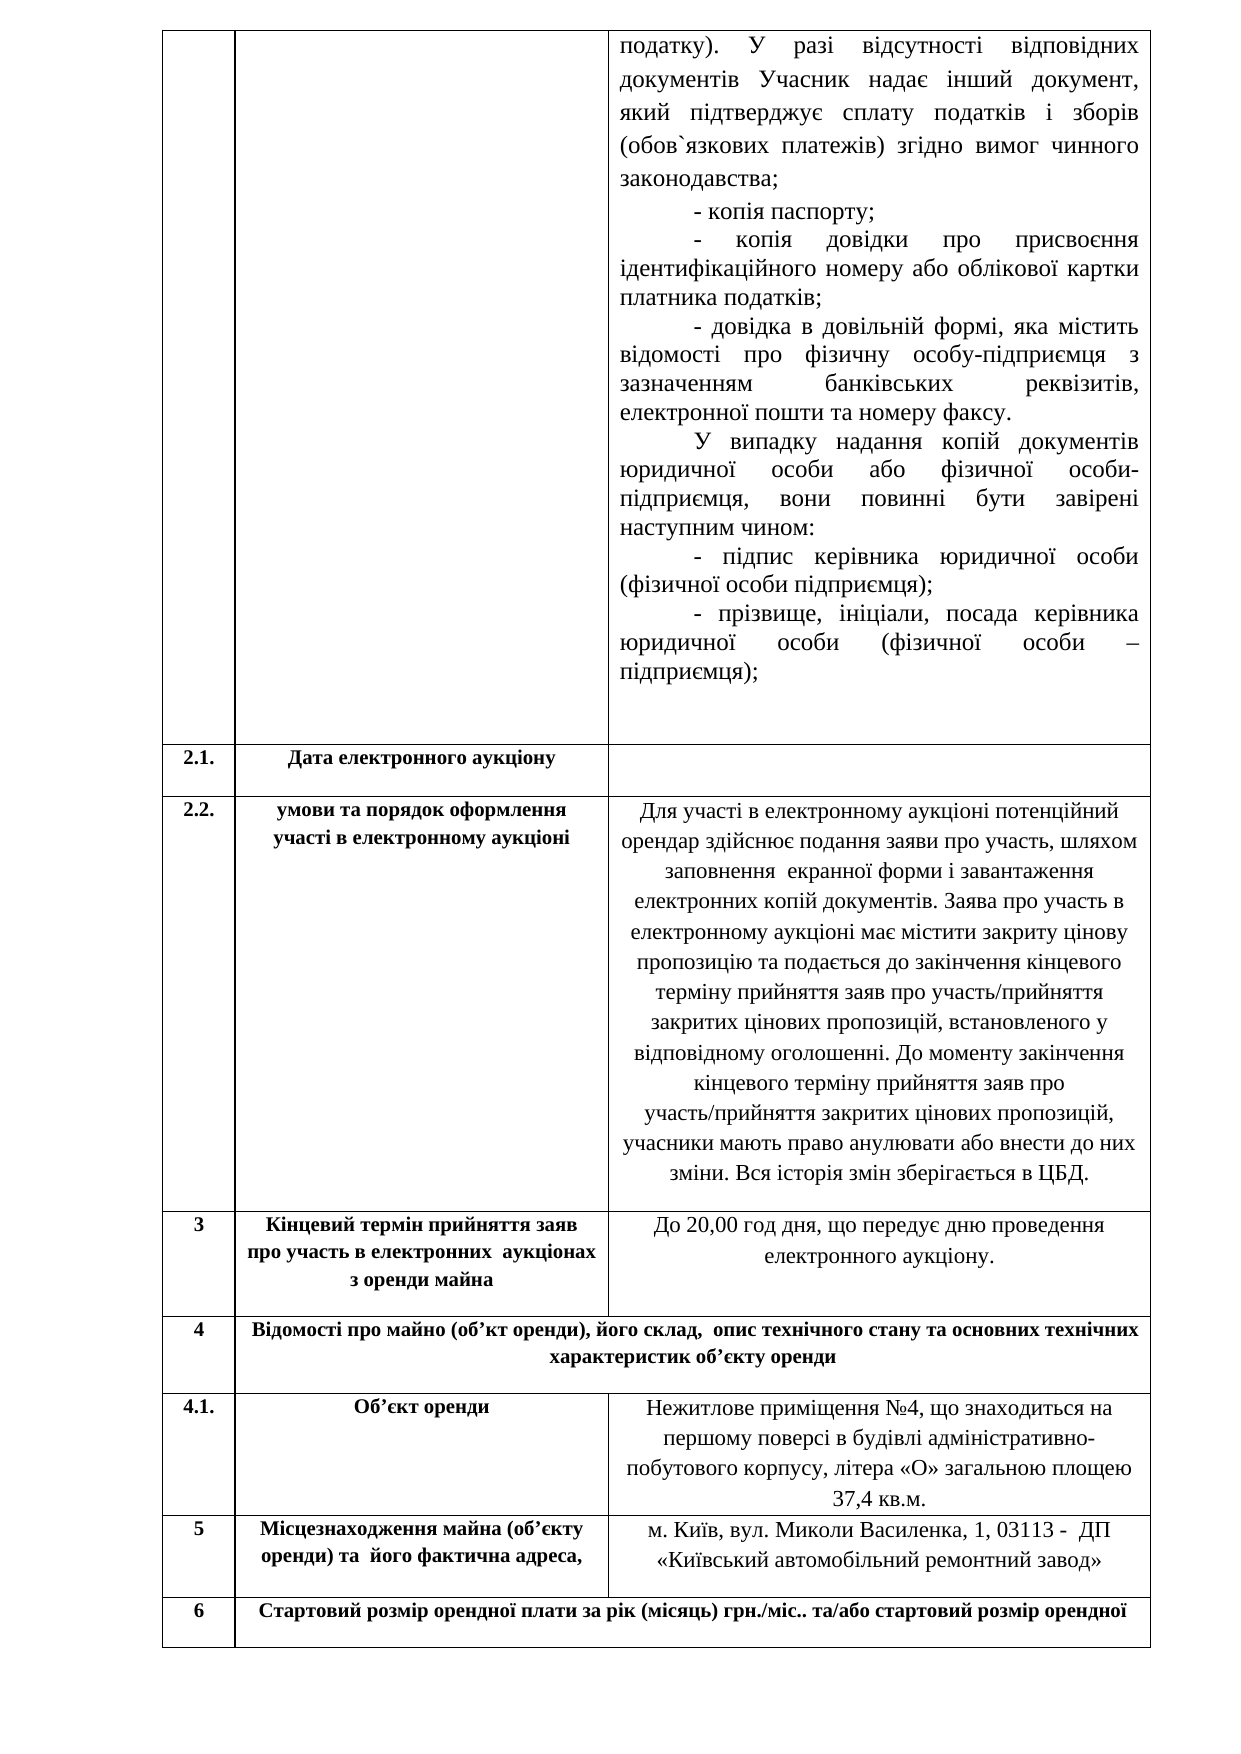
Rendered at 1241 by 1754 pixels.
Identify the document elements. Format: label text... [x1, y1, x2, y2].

table_cell Дата електронного аукціону [236, 745, 608, 796]
table_cell 3 [163, 1212, 234, 1316]
table_cell 5 [163, 1516, 234, 1597]
table_cell м. Київ, вул. Миколи Василенка, 1, 03113 - ДП «Київський автомобільний ремонтний завод» [609, 1516, 1150, 1597]
table_cell Відомості про майно (об’кт оренди), його склад, опис технічного стану та основних технічних характеристик об’єкту оренди [236, 1317, 1150, 1393]
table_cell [236, 1598, 1150, 1647]
table_cell Кінцевий термін прийняття заяв про участь в електронних аукціонах з оренди майна [236, 1212, 608, 1316]
table_cell [609, 745, 1150, 796]
table_cell 2.2. [163, 797, 234, 1211]
table_cell 4 [163, 1317, 234, 1393]
table_cell 2 [163, 31, 234, 744]
table_cell Нежитлове приміщення №4, що знаходиться на першому поверсі в будівлі адміністративно-побутового корпусу, літера «О» загальною площею 37,4 кв.м. [609, 1394, 1150, 1515]
table_cell Для участі в електронному аукціоні потенційний орендар здійснює подання заяви про участь, шляхом заповнення екранної форми і завантаження електронних копій документів. Заява про участь в електронному аукціоні має містити закриту цінову пропозицію та подається до закінчення кінцевого терміну прийняття заяв про участь/прийняття закритих цінових пропозицій, встановленого у відповідному оголошенні. До моменту закінчення кінцевого терміну прийняття заяв про участь/прийняття закритих цінових пропозицій, учасники мають право анулювати або внести до них зміни. Вся історія змін зберігається в ЦБД. [609, 797, 1150, 1211]
table_cell 4.1. [163, 1394, 234, 1515]
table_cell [609, 31, 1150, 744]
table_cell 6 [163, 1598, 234, 1647]
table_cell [236, 31, 608, 744]
table_cell умови та порядок оформлення участі в електронному аукціоні [236, 797, 608, 1211]
table_cell 2.1. [163, 745, 234, 796]
table_cell Місцезнаходження майна (об’єкту оренди) та його фактична адреса, [236, 1516, 608, 1597]
table_cell До 20,00 год дня, що передує дню проведення електронного аукціону. [609, 1212, 1150, 1316]
table_cell Об’єкт оренди [236, 1394, 608, 1515]
